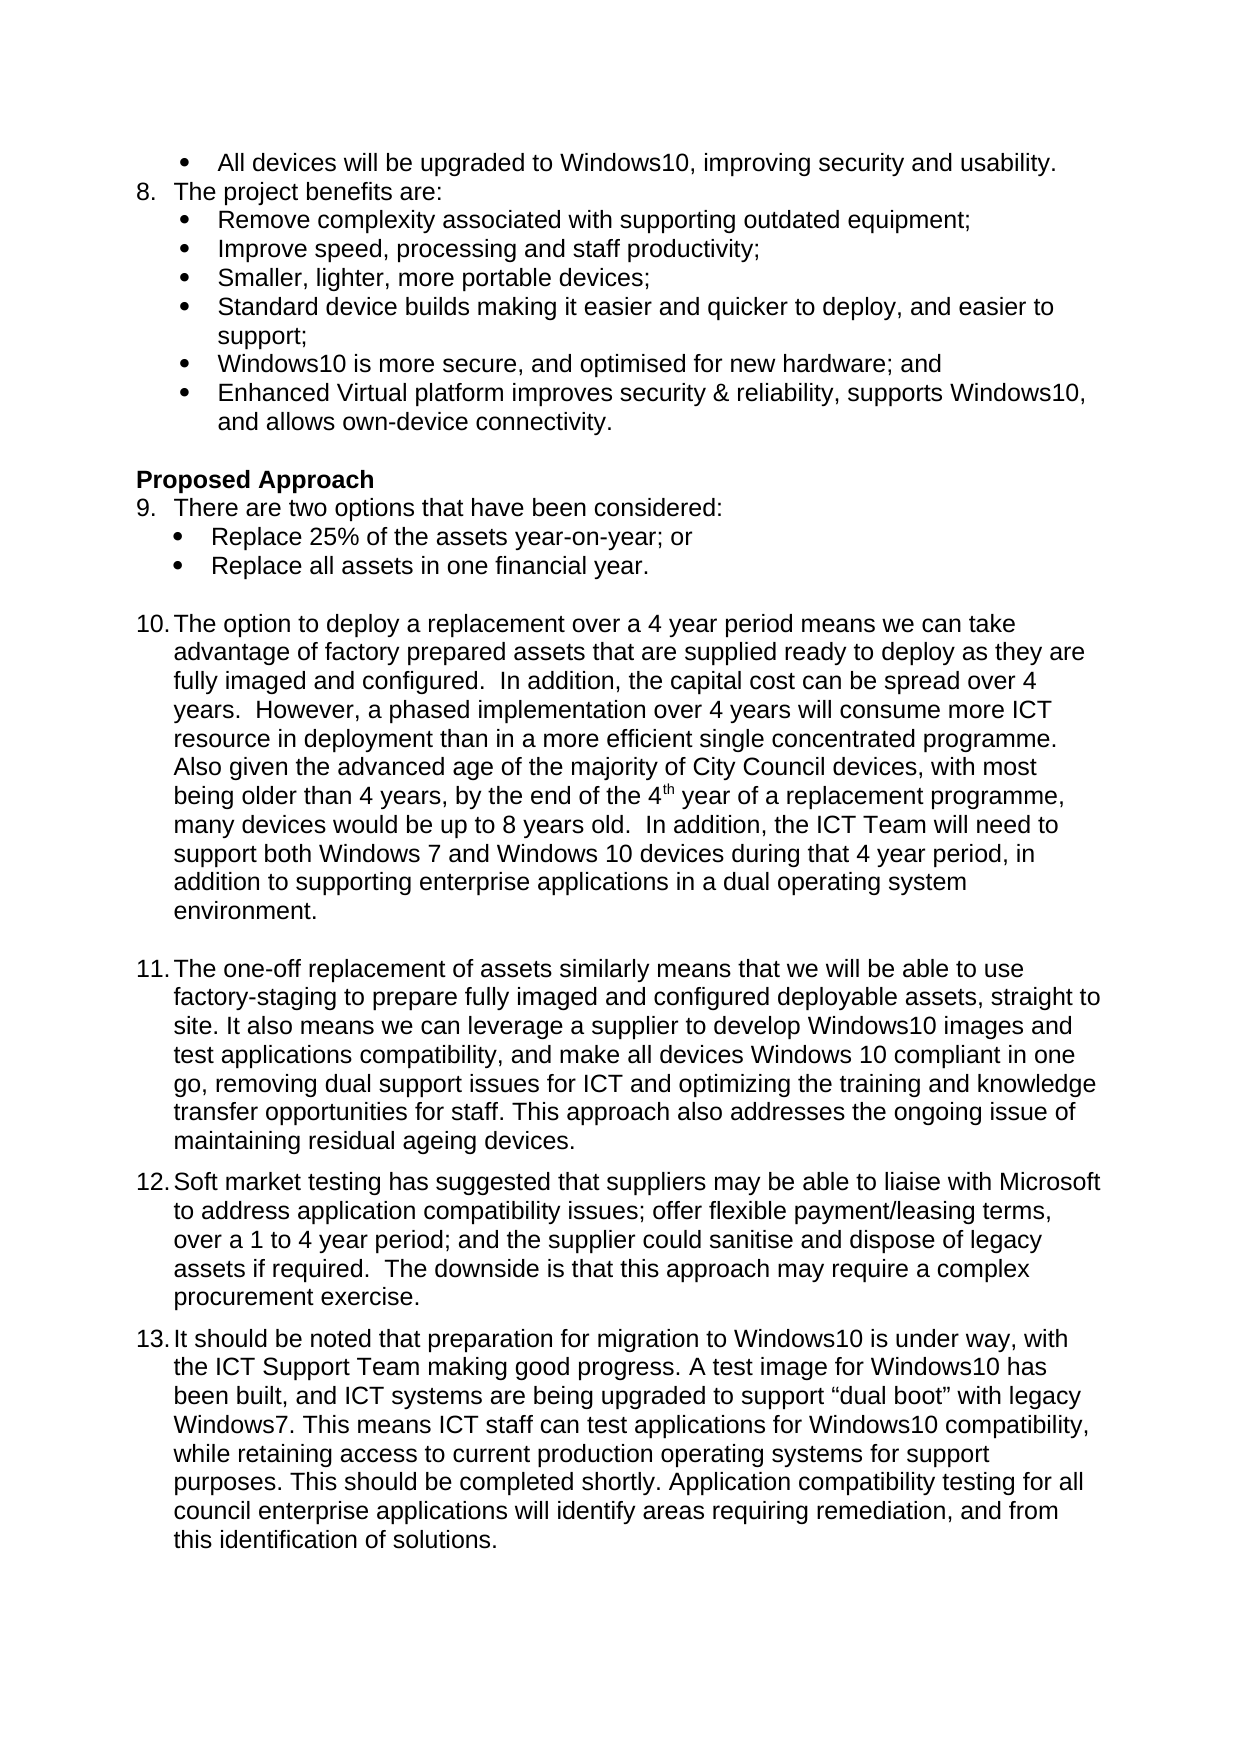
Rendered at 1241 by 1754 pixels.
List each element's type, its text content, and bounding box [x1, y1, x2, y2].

list The project benefits are: [136, 177, 1104, 205]
list Replace all assets in one financial year. [173, 551, 1104, 580]
list The one-off replacement of assets similarly means that we will be able to use factory-staging to prepare fully imaged and configured deployable assets, straight to site. It also means we can leverage a supplier to develop Windows10 images and test applications compatibility, and make all devices Windows 10 compliant in one go, removing dual support issues for ICT and optimizing the training and knowledge transfer opportunities for staff. This approach also addresses the ongoing issue of maintaining residual ageing devices. [136, 954, 1104, 1155]
list Replace 25% of the assets year-on-year; or [173, 522, 1104, 551]
list Enhanced Virtual platform improves security & reliability, supports Windows10, and allows own-device connectivity. [180, 378, 1104, 436]
list Windows10 is more secure, and optimised for new hardware; and [180, 349, 1104, 378]
list Standard device builds making it easier and quicker to deploy, and easier to support; [180, 292, 1104, 349]
list There are two options that have been considered: [136, 493, 1104, 522]
list Smaller, lighter, more portable devices; [180, 263, 1104, 292]
list All devices will be upgraded to Windows10, improving security and usability. [180, 148, 1104, 177]
list Proposed Approach [136, 465, 1104, 493]
list Improve speed, processing and staff productivity; [180, 234, 1104, 263]
list It should be noted that preparation for migration to Windows10 is under way, with the ICT Support Team making good progress. A test image for Windows10 has been built, and ICT systems are being upgraded to support “dual boot” with legacy Windows7. This means ICT staff can test applications for Windows10 compatibility, while retaining access to current production operating systems for support purposes. This should be completed shortly. Application compatibility testing for all council enterprise applications will identify areas requiring remediation, and from this identification of solutions. [136, 1324, 1104, 1554]
list Remove complexity associated with supporting outdated equipment; [180, 205, 1104, 234]
list The option to deploy a replacement over a 4 year period means we can take advantage of factory prepared assets that are supplied ready to deploy as they are fully imaged and configured. In addition, the capital cost can be spread over 4 years. However, a phased implementation over 4 years will consume more ICT resource in deployment than in a more efficient single concentrated programme. Also given the advanced age of the majority of City Council devices, with most being older than 4 years, by the end of the 4th year of a replacement programme, many devices would be up to 8 years old. In addition, the ICT Team will need to support both Windows 7 and Windows 10 devices during that 4 year period, in addition to supporting enterprise applications in a dual operating system environment. [136, 609, 1104, 925]
list Soft market testing has suggested that suppliers may be able to liaise with Microsoft to address application compatibility issues; offer flexible payment/leasing terms, over a 1 to 4 year period; and the supplier could sanitise and dispose of legacy assets if required. The downside is that this approach may require a complex procurement exercise. [136, 1167, 1104, 1311]
